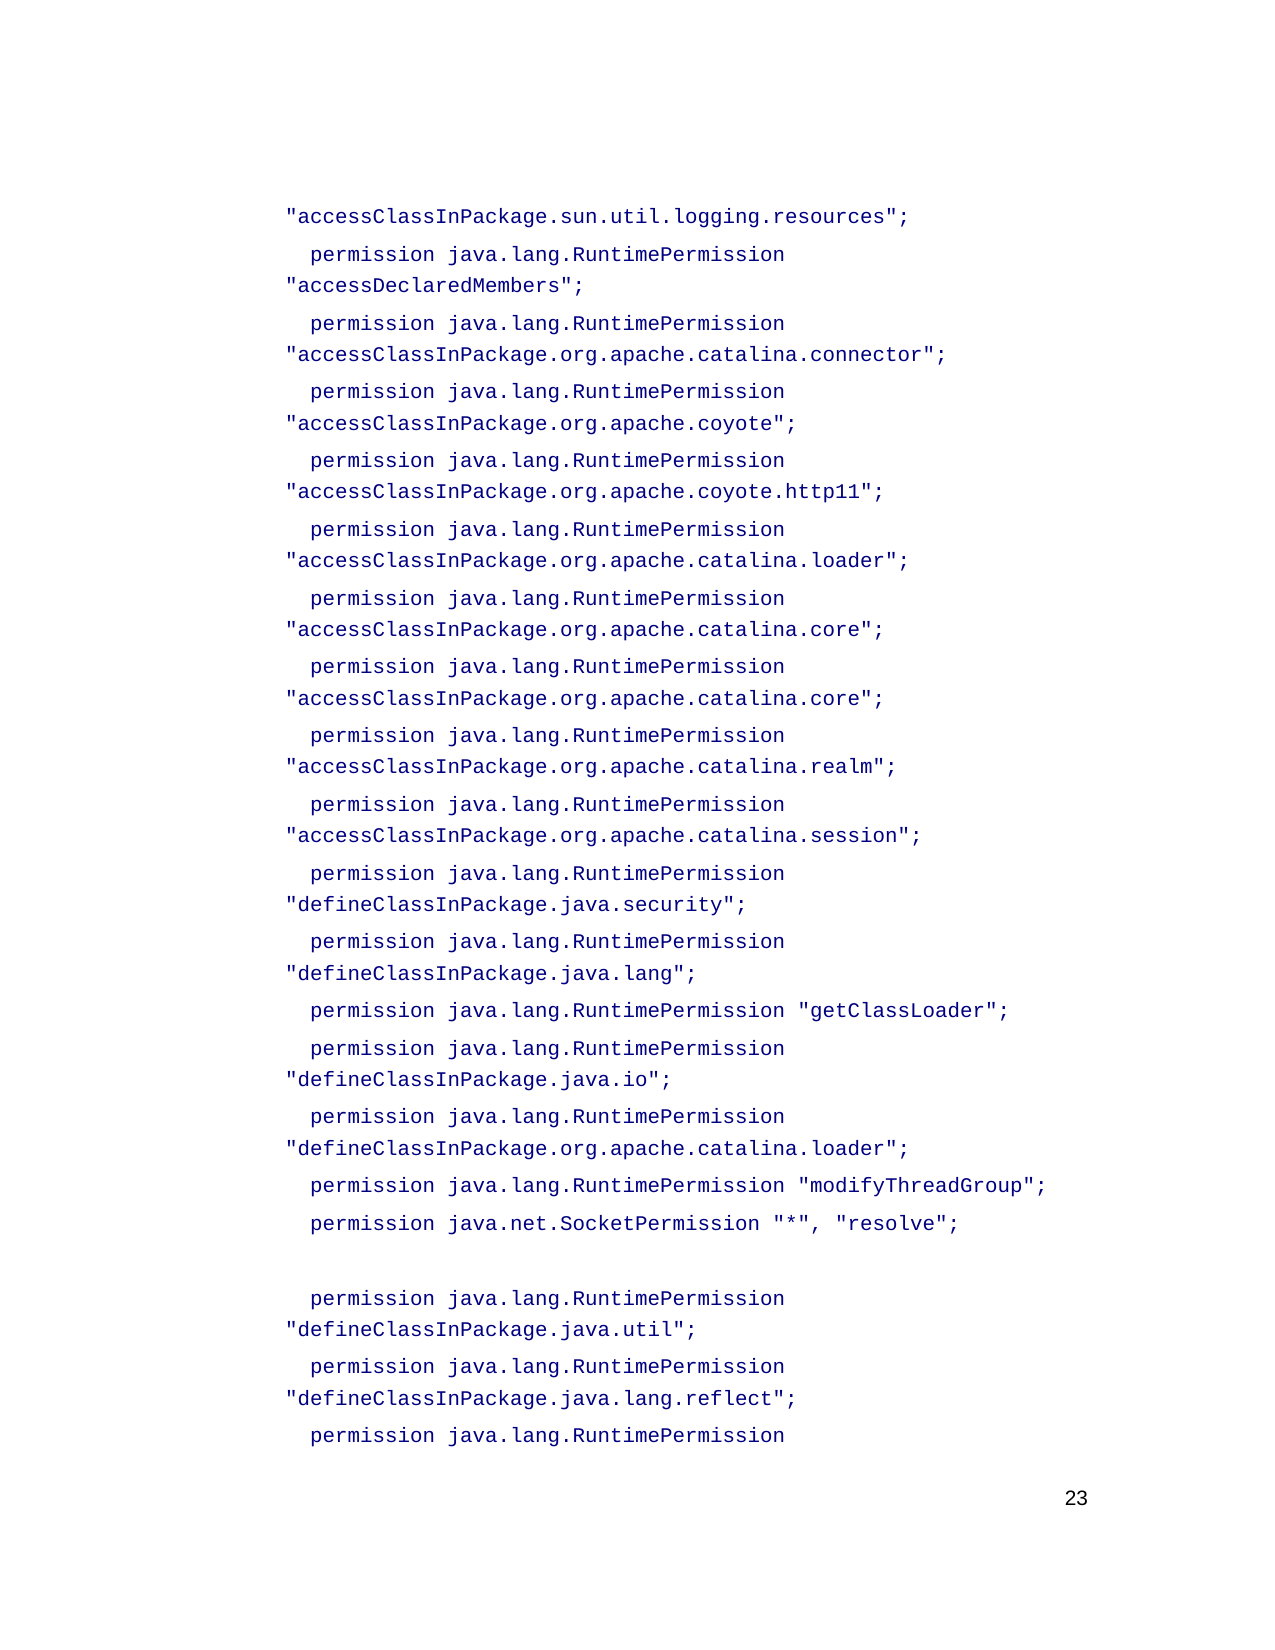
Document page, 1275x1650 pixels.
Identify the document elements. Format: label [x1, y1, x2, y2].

table_header [225, 199, 1087, 1449]
